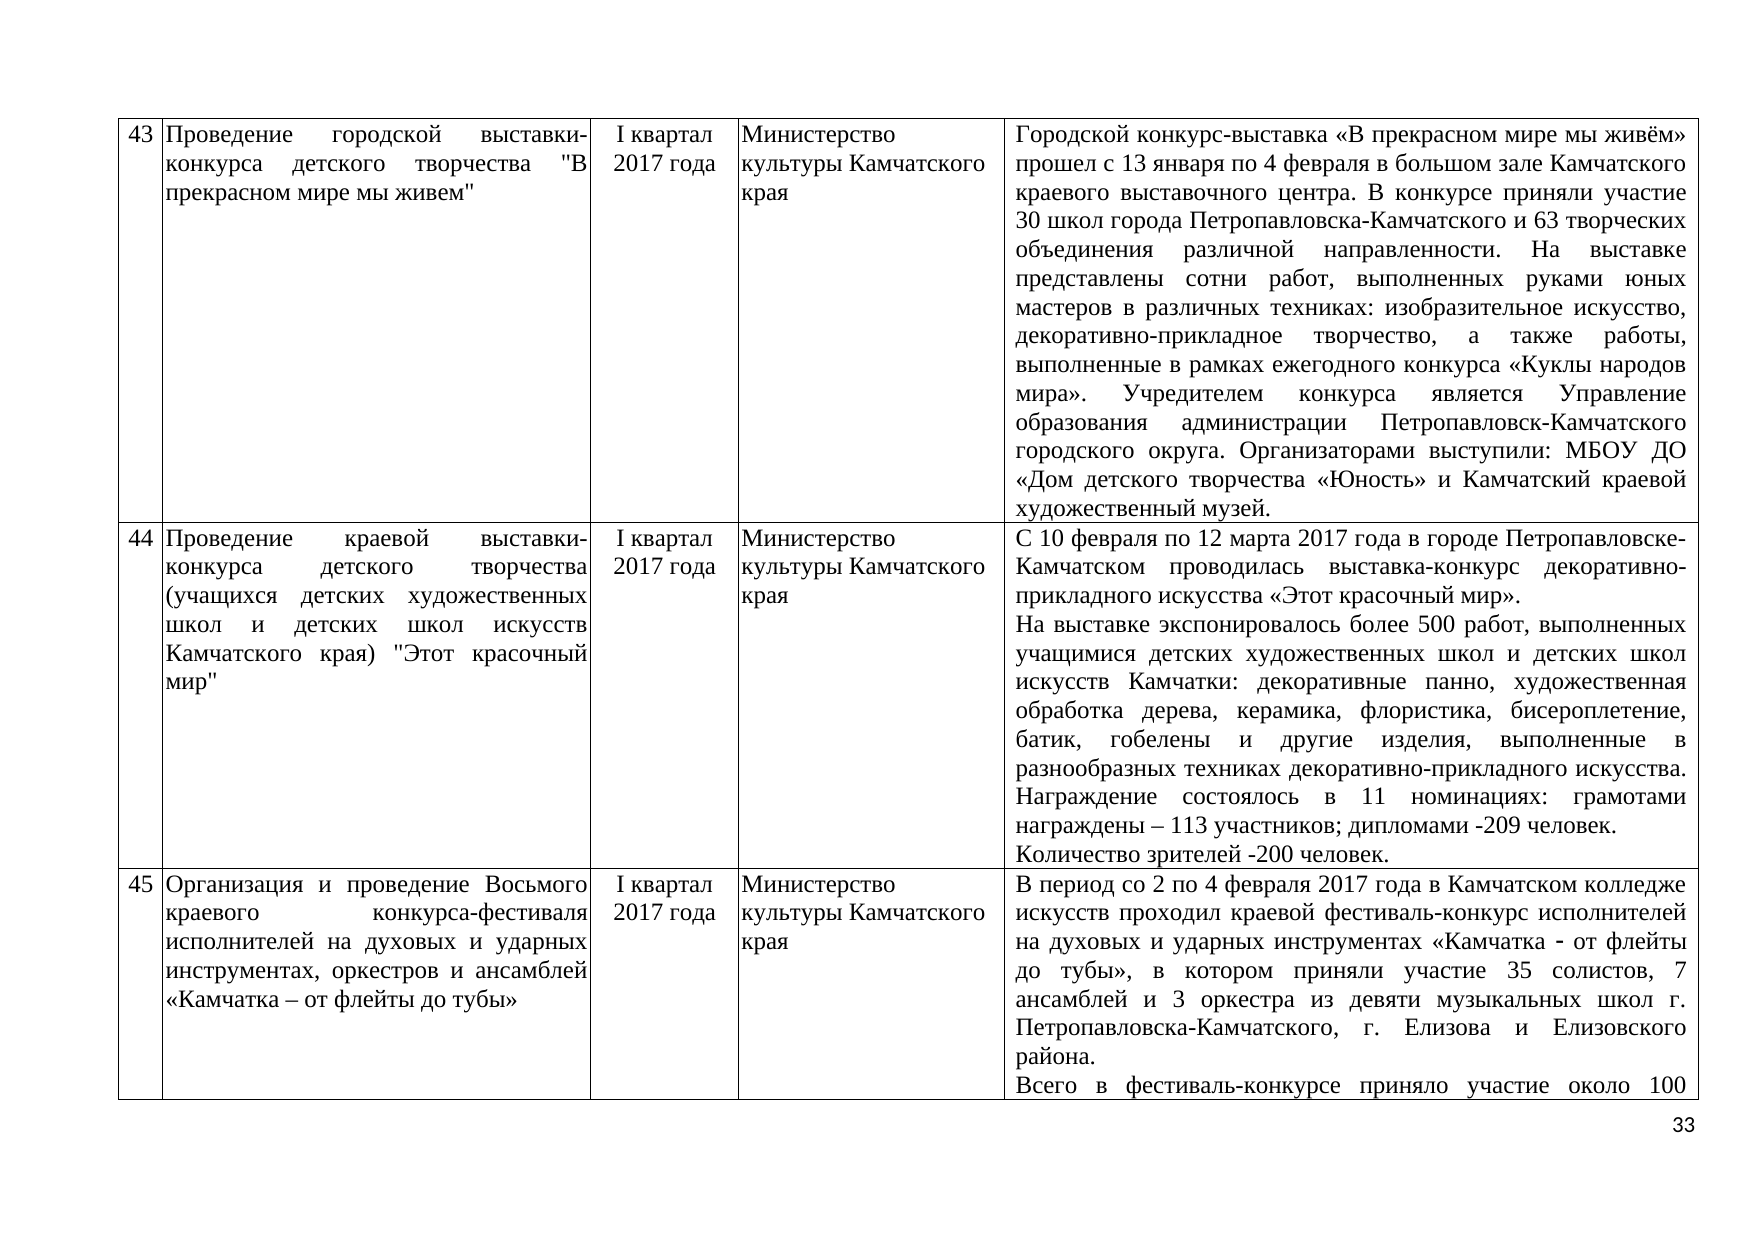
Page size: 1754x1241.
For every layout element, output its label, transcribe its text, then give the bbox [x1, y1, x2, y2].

table_cell I квартал 2017 года [591, 869, 738, 1099]
table_cell 44 [119, 523, 162, 868]
table_cell С 10 февраля по 12 марта 2017 года в городе Петропавловске-Камчатском проводилась выставка-конкурс декоративно-прикладного искусства «Этот красочный мир». На выставке экспонировалось более 500 работ, выполненных учащимися детских художественных школ и детских школ искусств Камчатки: декоративные панно, художественная обработка дерева, керамика, флористика, бисероплетение, батик, гобелены и другие изделия, выполненные в разнообразных техниках декоративно-прикладного искусства. Награждение состоялось в 11 номинациях: грамотами награждены – 113 участников; дипломами -209 человек. Количество зрителей -200 человек. [1005, 523, 1698, 868]
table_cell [163, 869, 590, 1099]
table_cell 43 [119, 119, 162, 522]
table_cell Городской конкурс-выставка «В прекрасном мире мы живём» прошел с 13 января по 4 февраля в большом зале Камчатского краевого выставочного центра. В конкурсе приняли участие 30 школ города Петропавловска-Камчатского и 63 творческих объединения различной направленности. На выставке представлены сотни работ, выполненных руками юных мастеров в различных техниках: изобразительное искусство, декоративно-прикладное творчество, а также работы, выполненные в рамках ежегодного конкурса «Куклы народов мира». Учредителем конкурса является Управление образования администрации Петропавловск-Камчатского городского округа. Организаторами выступили: МБОУ ДО «Дом детского творчества «Юность» и Камчатский краевой художественный музей. [1005, 119, 1698, 522]
table_cell 45 [119, 869, 162, 1099]
table_cell Проведение краевой выставки-конкурса детского творчества (учащихся детских художественных школ и детских школ искусств Камчатского края) "Этот красочный мир" [163, 523, 590, 868]
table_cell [739, 119, 1004, 522]
table_cell I квартал 2017 года [591, 523, 738, 868]
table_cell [1005, 869, 1698, 1099]
table_cell Проведение городской выставки-конкурса детского творчества "В прекрасном мире мы живем" [163, 119, 590, 522]
table_cell Министерство культуры Камчатского края [739, 523, 1004, 868]
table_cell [739, 869, 1004, 1099]
table_cell I квартал 2017 года [591, 119, 738, 522]
